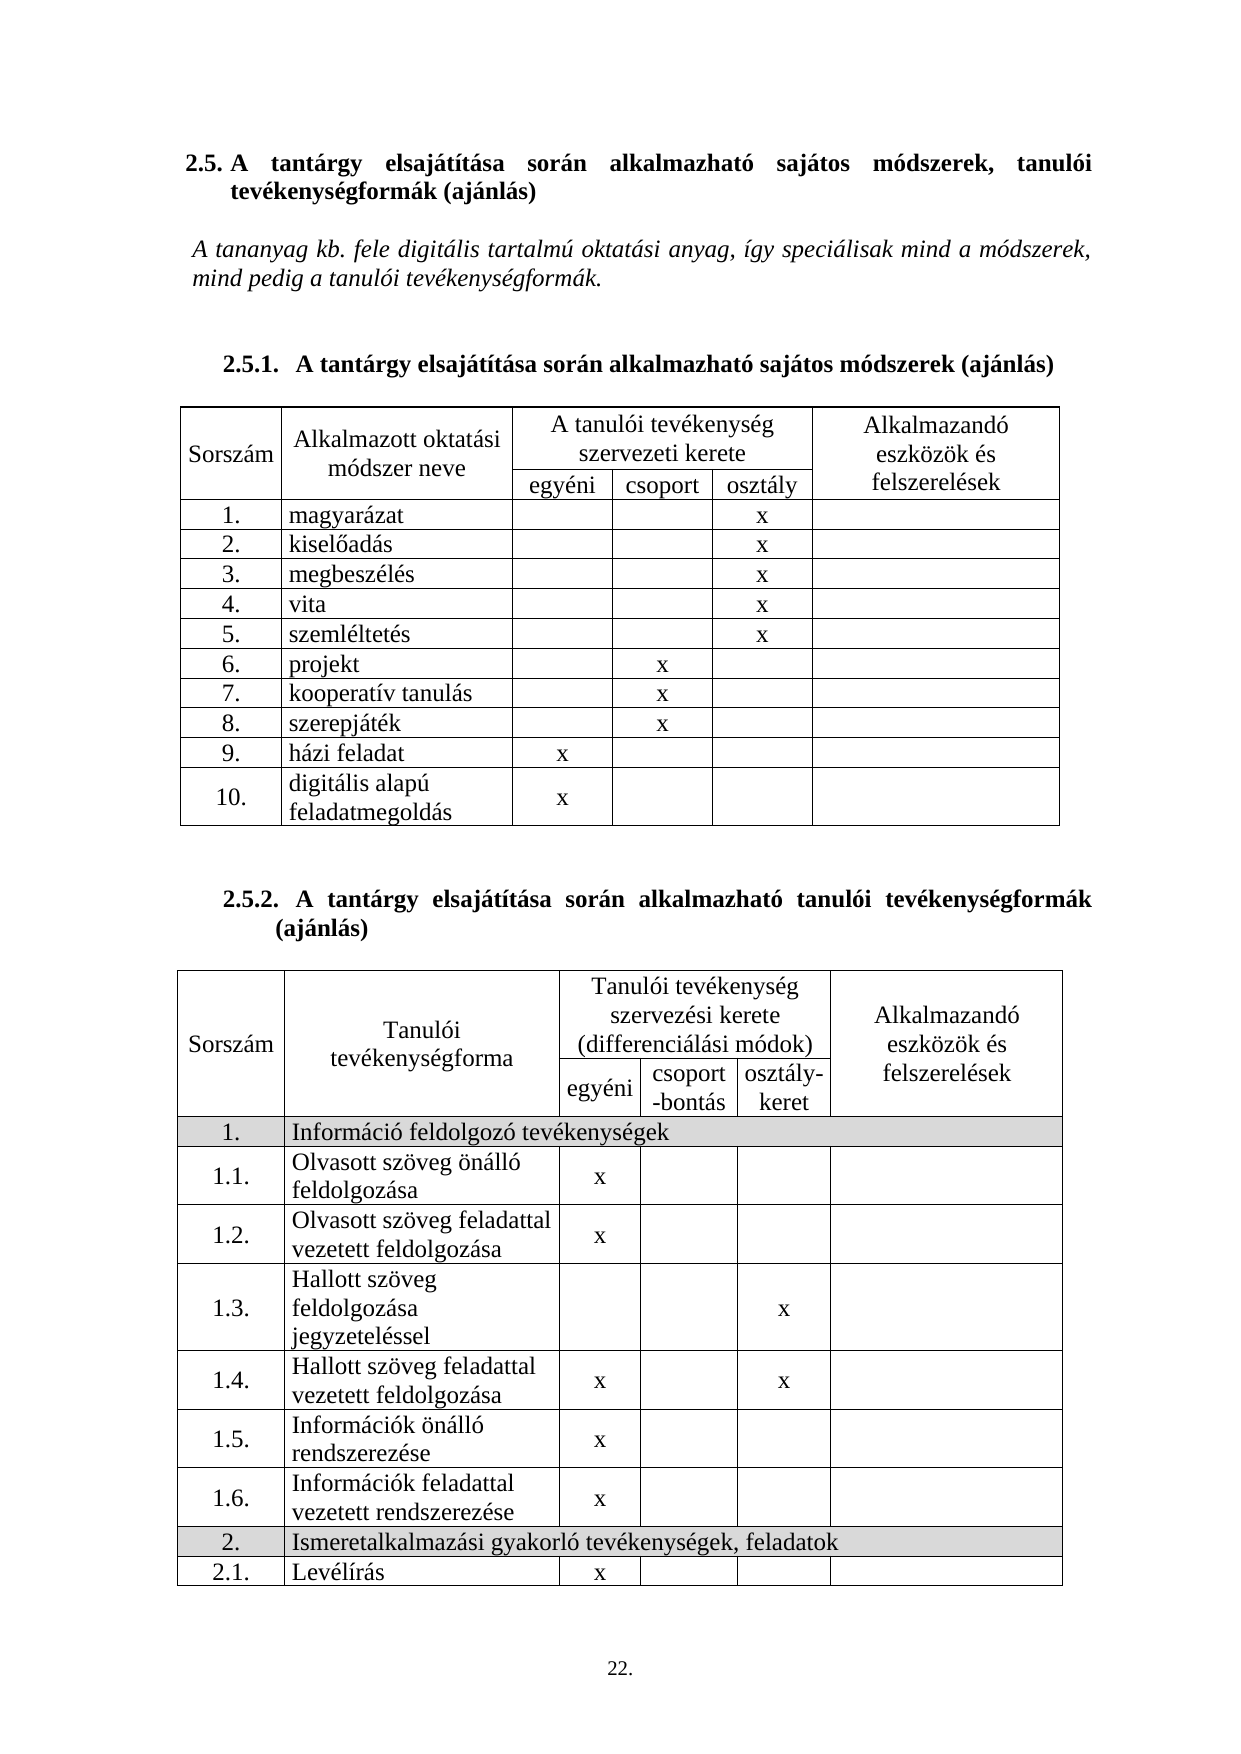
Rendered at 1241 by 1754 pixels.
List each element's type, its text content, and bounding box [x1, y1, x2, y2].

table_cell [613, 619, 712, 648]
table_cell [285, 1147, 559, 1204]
list A tantárgy elsajátítása során alkalmazható tanulói tevékenységformák (ajánlás) [223, 884, 1093, 941]
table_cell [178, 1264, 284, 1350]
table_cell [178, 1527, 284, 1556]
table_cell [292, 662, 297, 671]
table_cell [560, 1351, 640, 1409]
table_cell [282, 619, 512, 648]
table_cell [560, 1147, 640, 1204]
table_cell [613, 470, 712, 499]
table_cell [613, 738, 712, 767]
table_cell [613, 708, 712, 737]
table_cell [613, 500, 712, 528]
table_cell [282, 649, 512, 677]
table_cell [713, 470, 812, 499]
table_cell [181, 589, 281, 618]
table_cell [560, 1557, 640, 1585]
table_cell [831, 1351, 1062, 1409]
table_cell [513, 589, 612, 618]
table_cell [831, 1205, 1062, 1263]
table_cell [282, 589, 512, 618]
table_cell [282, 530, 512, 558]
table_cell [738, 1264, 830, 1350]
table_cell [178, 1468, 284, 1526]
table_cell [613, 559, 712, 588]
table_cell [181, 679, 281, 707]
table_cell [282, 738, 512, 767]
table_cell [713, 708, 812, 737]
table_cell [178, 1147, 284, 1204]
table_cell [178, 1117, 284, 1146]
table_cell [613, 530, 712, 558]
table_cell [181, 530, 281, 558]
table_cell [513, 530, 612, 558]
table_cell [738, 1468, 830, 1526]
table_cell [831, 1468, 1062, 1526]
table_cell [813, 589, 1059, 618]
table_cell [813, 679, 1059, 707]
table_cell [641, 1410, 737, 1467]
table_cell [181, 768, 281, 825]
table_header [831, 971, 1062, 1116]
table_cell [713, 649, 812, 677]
text A tananyag kb. fele digitális tartalmú oktatási anyag, így speciálisak mind a módszerek, mind pedig a tanulói tevékenységformák. [192, 234, 1093, 291]
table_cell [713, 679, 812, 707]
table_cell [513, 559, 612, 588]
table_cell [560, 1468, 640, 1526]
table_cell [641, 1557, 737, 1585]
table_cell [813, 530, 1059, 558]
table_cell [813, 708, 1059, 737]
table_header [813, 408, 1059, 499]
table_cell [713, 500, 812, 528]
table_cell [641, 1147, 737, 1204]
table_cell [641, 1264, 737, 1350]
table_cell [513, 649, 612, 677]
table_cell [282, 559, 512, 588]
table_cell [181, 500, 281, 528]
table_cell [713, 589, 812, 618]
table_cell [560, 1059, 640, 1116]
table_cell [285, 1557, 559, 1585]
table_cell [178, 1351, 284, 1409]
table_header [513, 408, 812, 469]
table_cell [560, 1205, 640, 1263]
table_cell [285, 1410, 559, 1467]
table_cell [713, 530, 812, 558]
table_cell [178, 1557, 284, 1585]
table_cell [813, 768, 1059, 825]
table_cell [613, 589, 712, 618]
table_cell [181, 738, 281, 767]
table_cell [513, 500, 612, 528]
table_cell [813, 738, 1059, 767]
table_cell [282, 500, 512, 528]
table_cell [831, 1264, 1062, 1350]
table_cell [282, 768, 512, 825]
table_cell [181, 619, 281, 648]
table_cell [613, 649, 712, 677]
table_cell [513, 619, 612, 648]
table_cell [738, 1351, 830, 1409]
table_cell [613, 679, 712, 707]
list A tantárgy elsajátítása során alkalmazható sajátos módszerek (ajánlás) [223, 349, 1093, 378]
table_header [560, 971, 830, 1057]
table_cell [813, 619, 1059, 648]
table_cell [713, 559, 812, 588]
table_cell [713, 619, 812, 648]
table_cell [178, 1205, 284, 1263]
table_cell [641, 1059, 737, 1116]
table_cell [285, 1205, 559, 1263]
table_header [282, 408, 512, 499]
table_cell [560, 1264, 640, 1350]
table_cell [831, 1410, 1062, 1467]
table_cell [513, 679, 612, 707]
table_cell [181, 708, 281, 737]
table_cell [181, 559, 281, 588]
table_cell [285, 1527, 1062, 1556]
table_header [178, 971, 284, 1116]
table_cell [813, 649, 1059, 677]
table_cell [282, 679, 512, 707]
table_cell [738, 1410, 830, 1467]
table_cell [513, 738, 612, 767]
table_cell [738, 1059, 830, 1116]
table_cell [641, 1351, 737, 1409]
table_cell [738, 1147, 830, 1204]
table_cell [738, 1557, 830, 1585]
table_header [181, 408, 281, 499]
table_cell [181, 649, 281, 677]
list A tantárgy elsajátítása során alkalmazható sajátos módszerek, tanulói tevékenységformák (ajánlás) [185, 148, 1093, 205]
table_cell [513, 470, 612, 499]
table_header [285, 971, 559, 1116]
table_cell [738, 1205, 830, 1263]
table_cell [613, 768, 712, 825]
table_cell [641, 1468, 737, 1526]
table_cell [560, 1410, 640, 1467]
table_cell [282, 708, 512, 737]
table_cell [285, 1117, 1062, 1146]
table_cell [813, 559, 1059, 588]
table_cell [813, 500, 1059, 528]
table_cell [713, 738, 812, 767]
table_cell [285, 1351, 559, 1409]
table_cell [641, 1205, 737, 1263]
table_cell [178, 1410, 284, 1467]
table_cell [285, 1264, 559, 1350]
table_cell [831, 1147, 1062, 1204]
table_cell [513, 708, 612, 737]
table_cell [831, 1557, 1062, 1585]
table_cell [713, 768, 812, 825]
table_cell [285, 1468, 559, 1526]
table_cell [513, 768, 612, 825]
